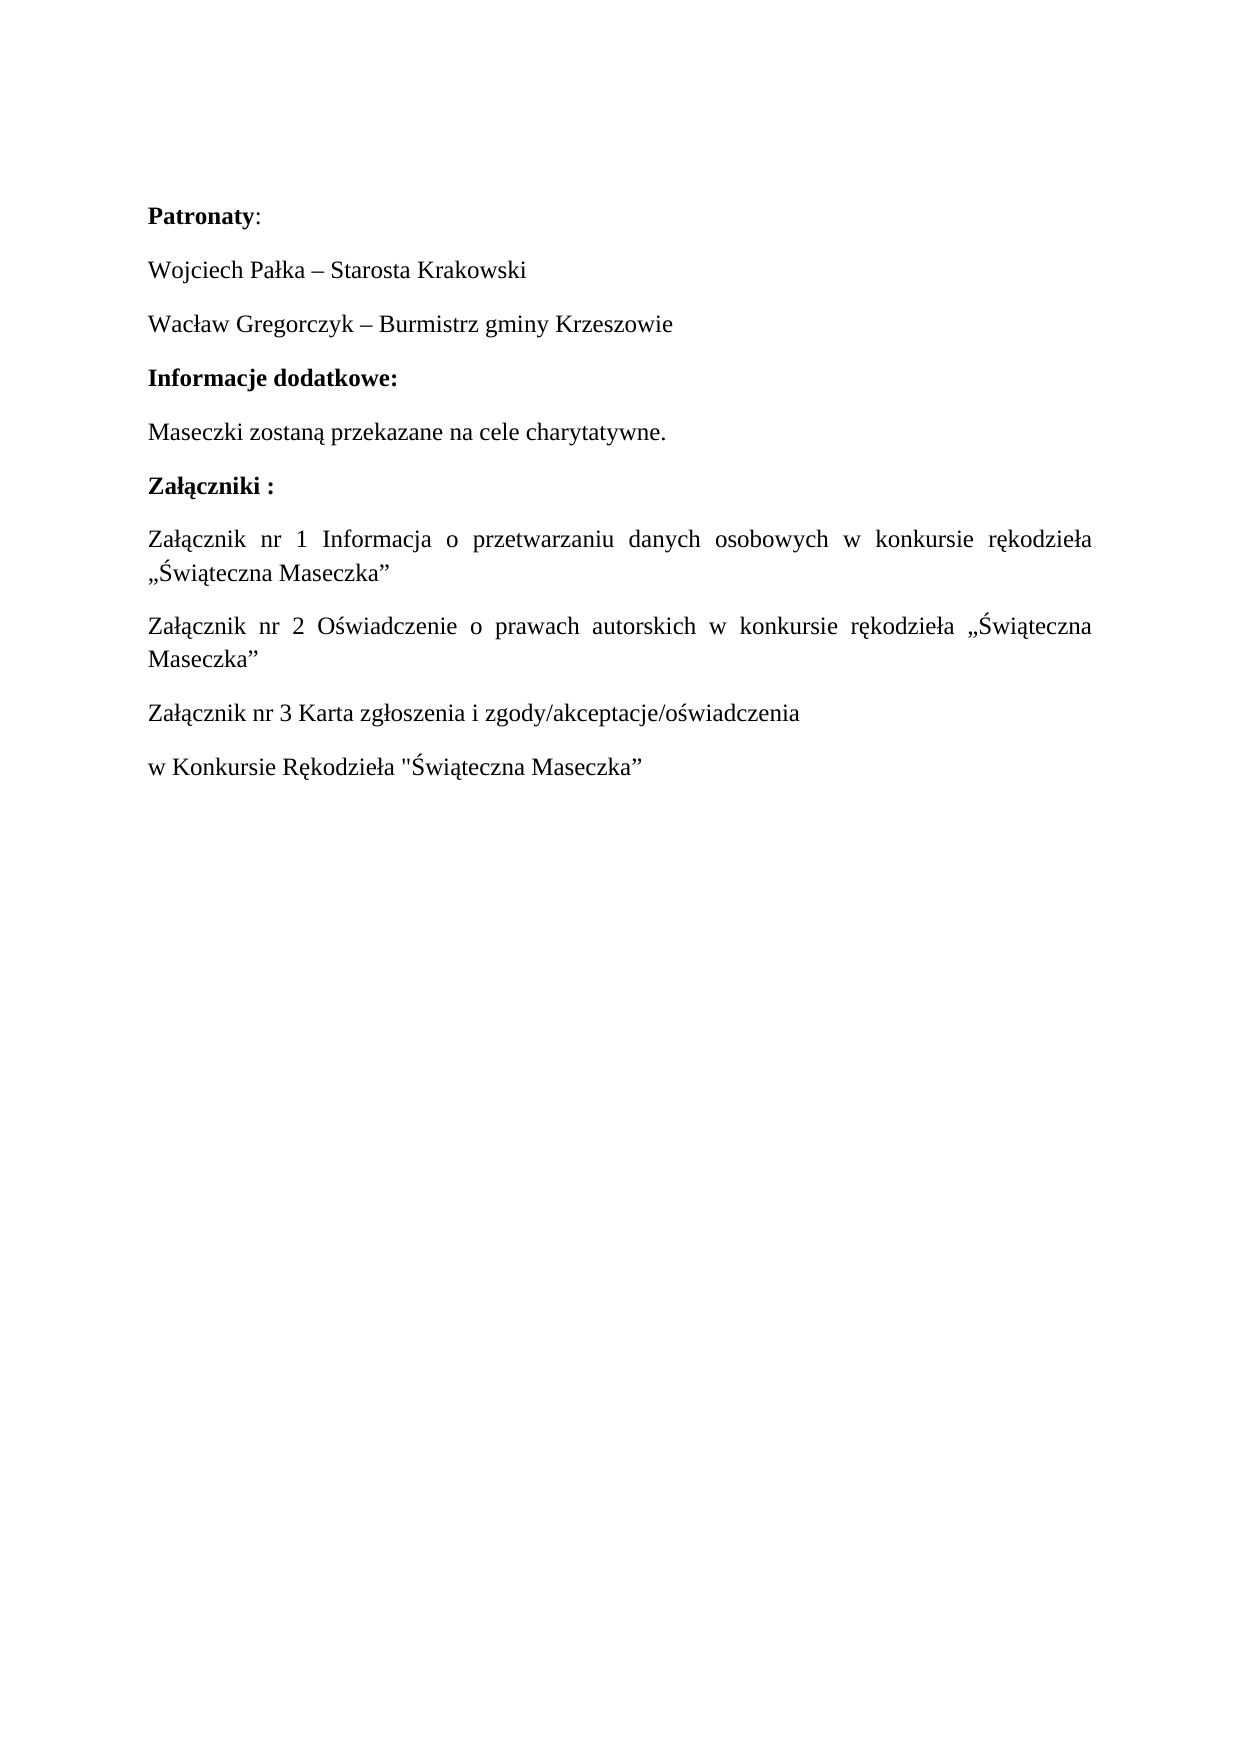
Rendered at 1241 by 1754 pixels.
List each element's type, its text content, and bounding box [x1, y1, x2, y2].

text w Konkursie Rękodzieła "Świąteczna Maseczka” [148, 752, 1093, 781]
text Wojciech Pałka – Starosta Krakowski [148, 255, 1093, 284]
text Patronaty: [148, 201, 1093, 230]
text Wacław Gregorczyk – Burmistrz gminy Krzeszowie [148, 309, 1093, 338]
text Załączniki : [148, 471, 1093, 499]
text Informacje dodatkowe: [148, 363, 1093, 392]
text Załącznik nr 3 Karta zgłoszenia i zgody/akceptacje/oświadczenia [148, 698, 1093, 727]
text Załącznik nr 2 Oświadczenie o prawach autorskich w konkursie rękodzieła „Świąteczna Maseczka” [148, 611, 1093, 673]
text Maseczki zostaną przekazane na cele charytatywne. [148, 417, 1093, 446]
text Załącznik nr 1 Informacja o przetwarzaniu danych osobowych w konkursie rękodzieła „Świąteczna Maseczka” [148, 524, 1093, 586]
